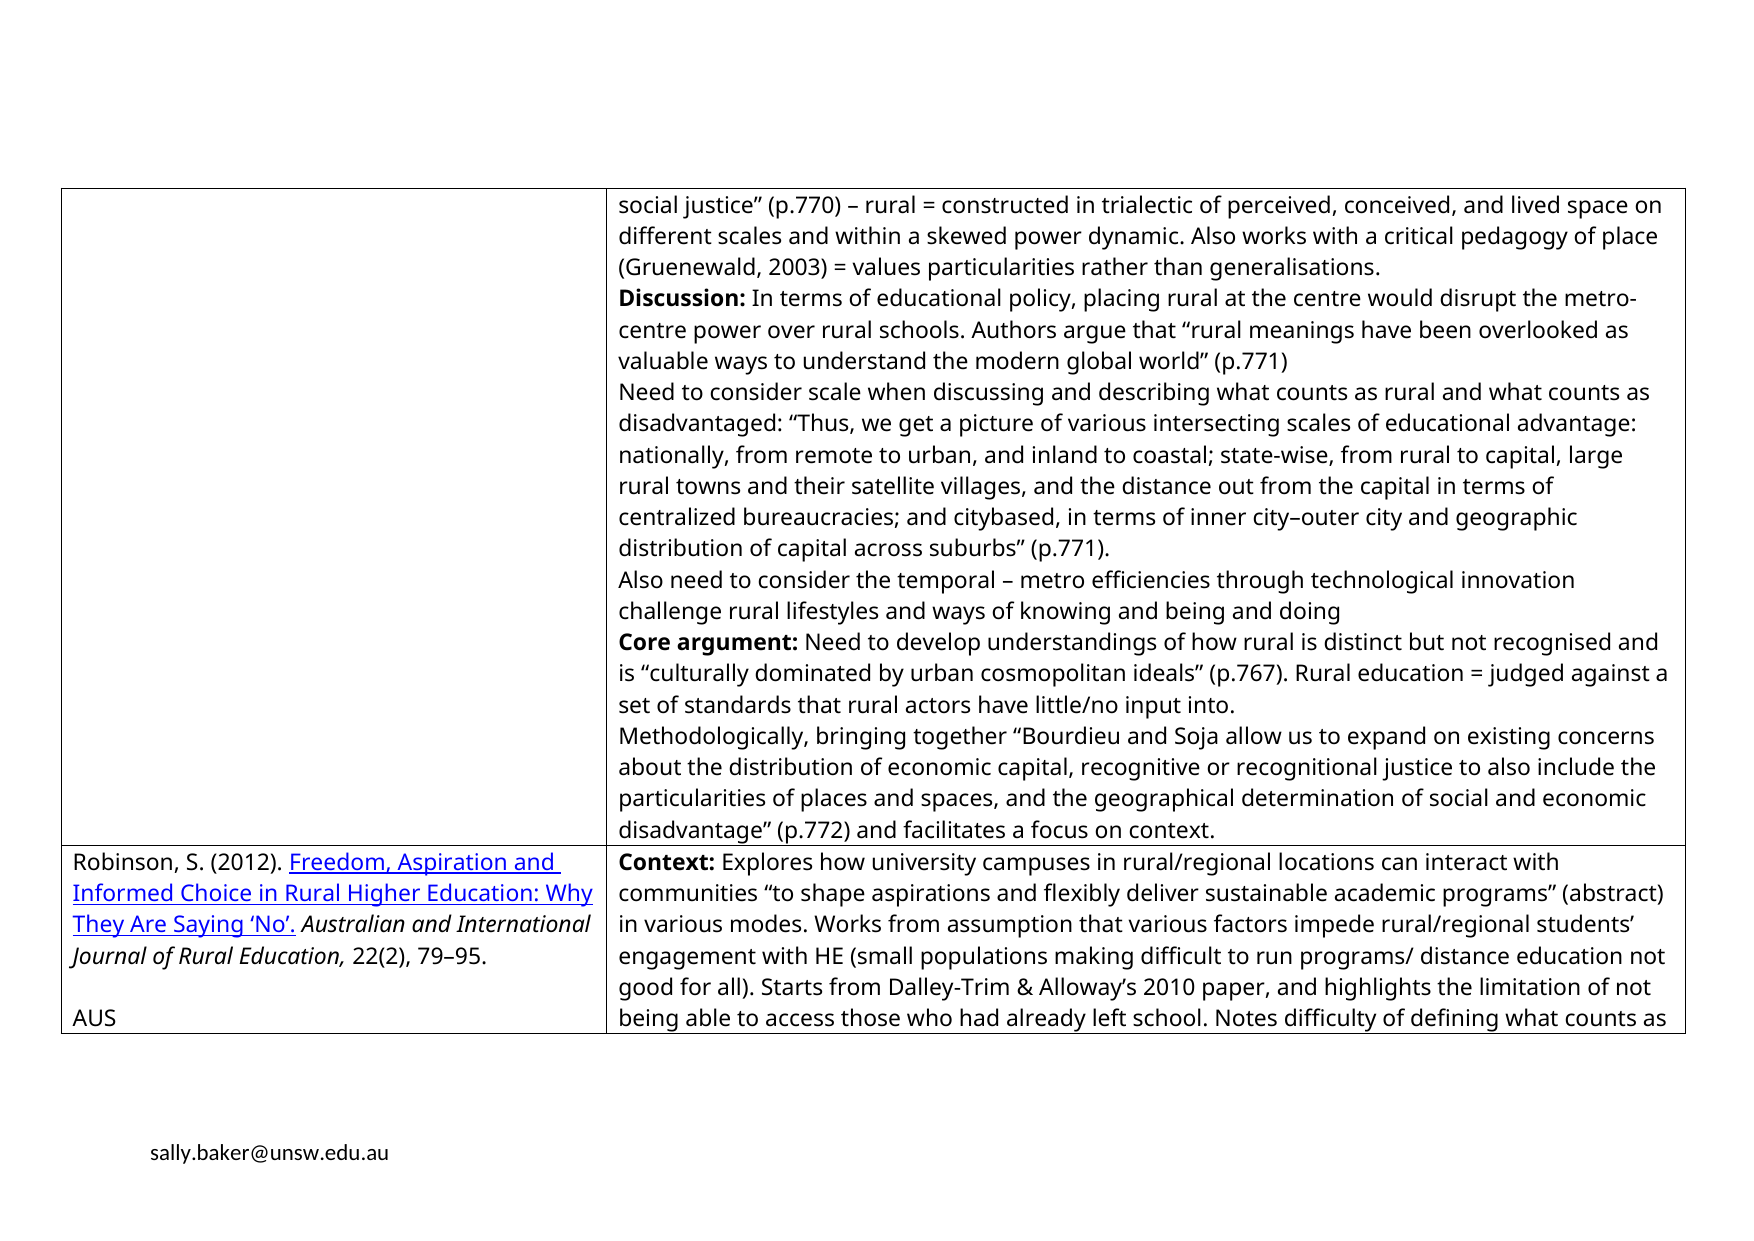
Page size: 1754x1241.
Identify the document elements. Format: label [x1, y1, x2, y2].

table_cell [607, 189, 1685, 845]
table_cell [62, 189, 606, 845]
table_cell [607, 846, 1685, 1033]
table_cell [62, 846, 606, 1033]
